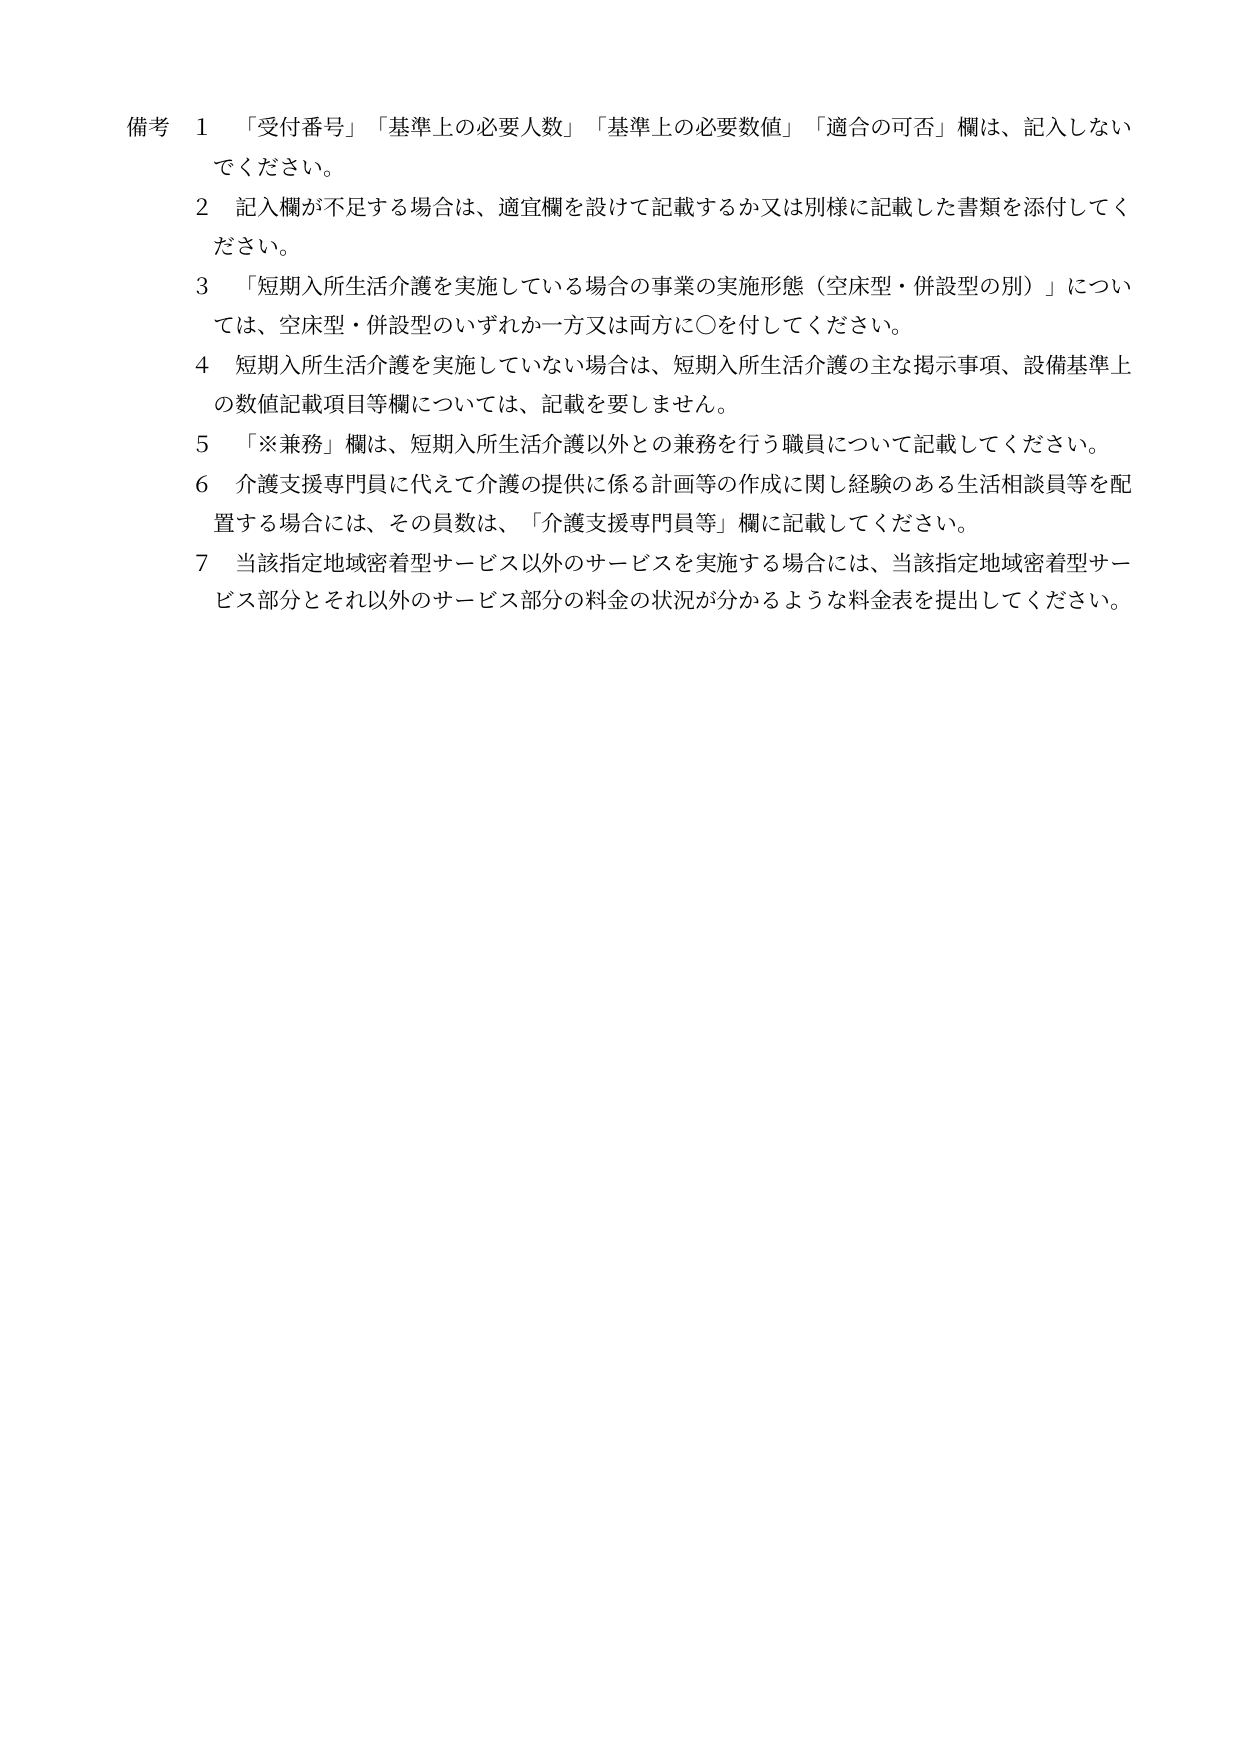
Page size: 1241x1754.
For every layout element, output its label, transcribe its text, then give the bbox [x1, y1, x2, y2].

text ２ 記入欄が不足する場合は、適宜欄を設けて記載するか又は別様に記載した書類を添付してください。 [192, 183, 1136, 262]
text ７ 当該指定地域密着型サービス以外のサービスを実施する場合には、当該指定地域密着型サービス部分とそれ以外のサービス部分の料金の状況が分かるような料金表を提出してください。 [192, 539, 1136, 619]
text ６ 介護支援専門員に代えて介護の提供に係る計画等の作成に関し経験のある生活相談員等を配置する場合には、その員数は、「介護支援専門員等」欄に記載してください。 [192, 460, 1136, 539]
text 備考 １ 「受付番号」「基準上の必要人数」「基準上の必要数値」「適合の可否」欄は、記入しないでください。 [126, 104, 1136, 183]
text ５ 「※兼務」欄は、短期入所生活介護以外との兼務を行う職員について記載してください。 [192, 421, 1136, 460]
text ４ 短期入所生活介護を実施していない場合は、短期入所生活介護の主な掲示事項、設備基準上の数値記載項目等欄については、記載を要しません。 [192, 342, 1136, 421]
text ３ 「短期入所生活介護を実施している場合の事業の実施形態（空床型・併設型の別）」については、空床型・併設型のいずれか一方又は両方に○を付してください。 [192, 262, 1136, 342]
